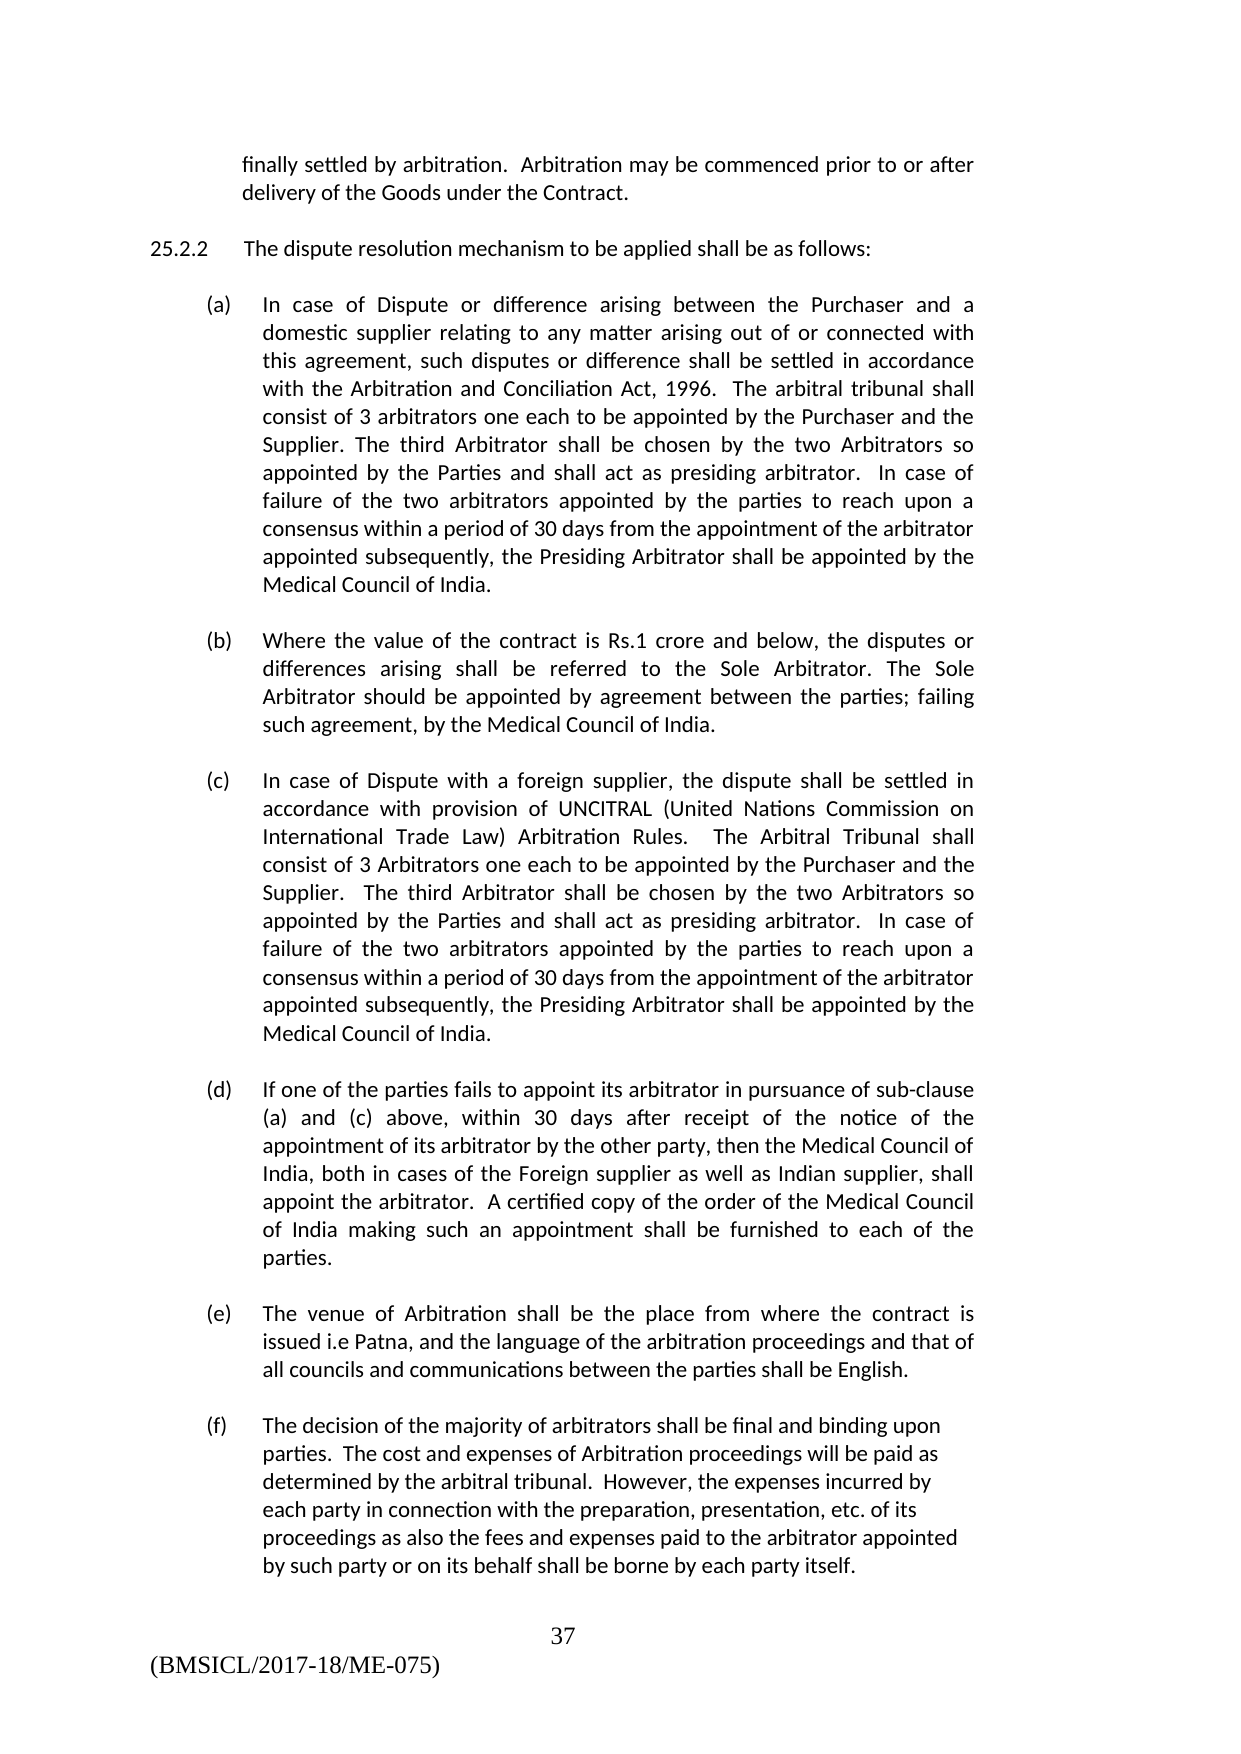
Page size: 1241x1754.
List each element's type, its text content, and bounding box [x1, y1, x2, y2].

text (d) If one of the parties fails to appoint its arbitrator in pursuance of sub-clause (a) and (c) above, within 30 days after receipt of the notice of the appointment of its arbitrator by the other party, then the Medical Council of India, both in cases of the Foreign supplier as well as Indian supplier, shall appoint the arbitrator. A certified copy of the order of the Medical Council of India making such an appointment shall be furnished to each of the parties. [206, 1075, 976, 1271]
text (b) Where the value of the contract is Rs.1 crore and below, the disputes or differences arising shall be referred to the Sole Arbitrator. The Sole Arbitrator should be appointed by agreement between the parties; failing such agreement, by the Medical Council of India. [206, 626, 976, 738]
text (f) The decision of the majority of arbitrators shall be final and binding upon parties. The cost and expenses of Arbitration proceedings will be paid as determined by the arbitral tribunal. However, the expenses incurred by each party in connection with the preparation, presentation, etc. of its proceedings as also the fees and expenses paid to the arbitrator appointed by such party or on its behalf shall be borne by each party itself. [206, 1411, 976, 1579]
text (c) In case of Dispute with a foreign supplier, the dispute shall be settled in accordance with provision of UNCITRAL (United Nations Commission on International Trade Law) Arbitration Rules. The Arbitral Tribunal shall consist of 3 Arbitrators one each to be appointed by the Purchaser and the Supplier. The third Arbitrator shall be chosen by the two Arbitrators so appointed by the Parties and shall act as presiding arbitrator. In case of failure of the two arbitrators appointed by the parties to reach upon a consensus within a period of 30 days from the appointment of the arbitrator appointed subsequently, the Presiding Arbitrator shall be appointed by the Medical Council of India. [206, 766, 976, 1047]
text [150, 150, 976, 206]
text (e) The venue of Arbitration shall be the place from where the contract is issued i.e Patna, and the language of the arbitration proceedings and that of all councils and communications between the parties shall be English. [206, 1299, 976, 1383]
text (a) In case of Dispute or difference arising between the Purchaser and a domestic supplier relating to any matter arising out of or connected with this agreement, such disputes or difference shall be settled in accordance with the Arbitration and Conciliation Act, 1996. The arbitral tribunal shall consist of 3 arbitrators one each to be appointed by the Purchaser and the Supplier. The third Arbitrator shall be chosen by the two Arbitrators so appointed by the Parties and shall act as presiding arbitrator. In case of failure of the two arbitrators appointed by the parties to reach upon a consensus within a period of 30 days from the appointment of the arbitrator appointed subsequently, the Presiding Arbitrator shall be appointed by the Medical Council of India. [206, 290, 976, 598]
text 25.2.2 The dispute resolution mechanism to be applied shall be as follows: [150, 234, 976, 262]
